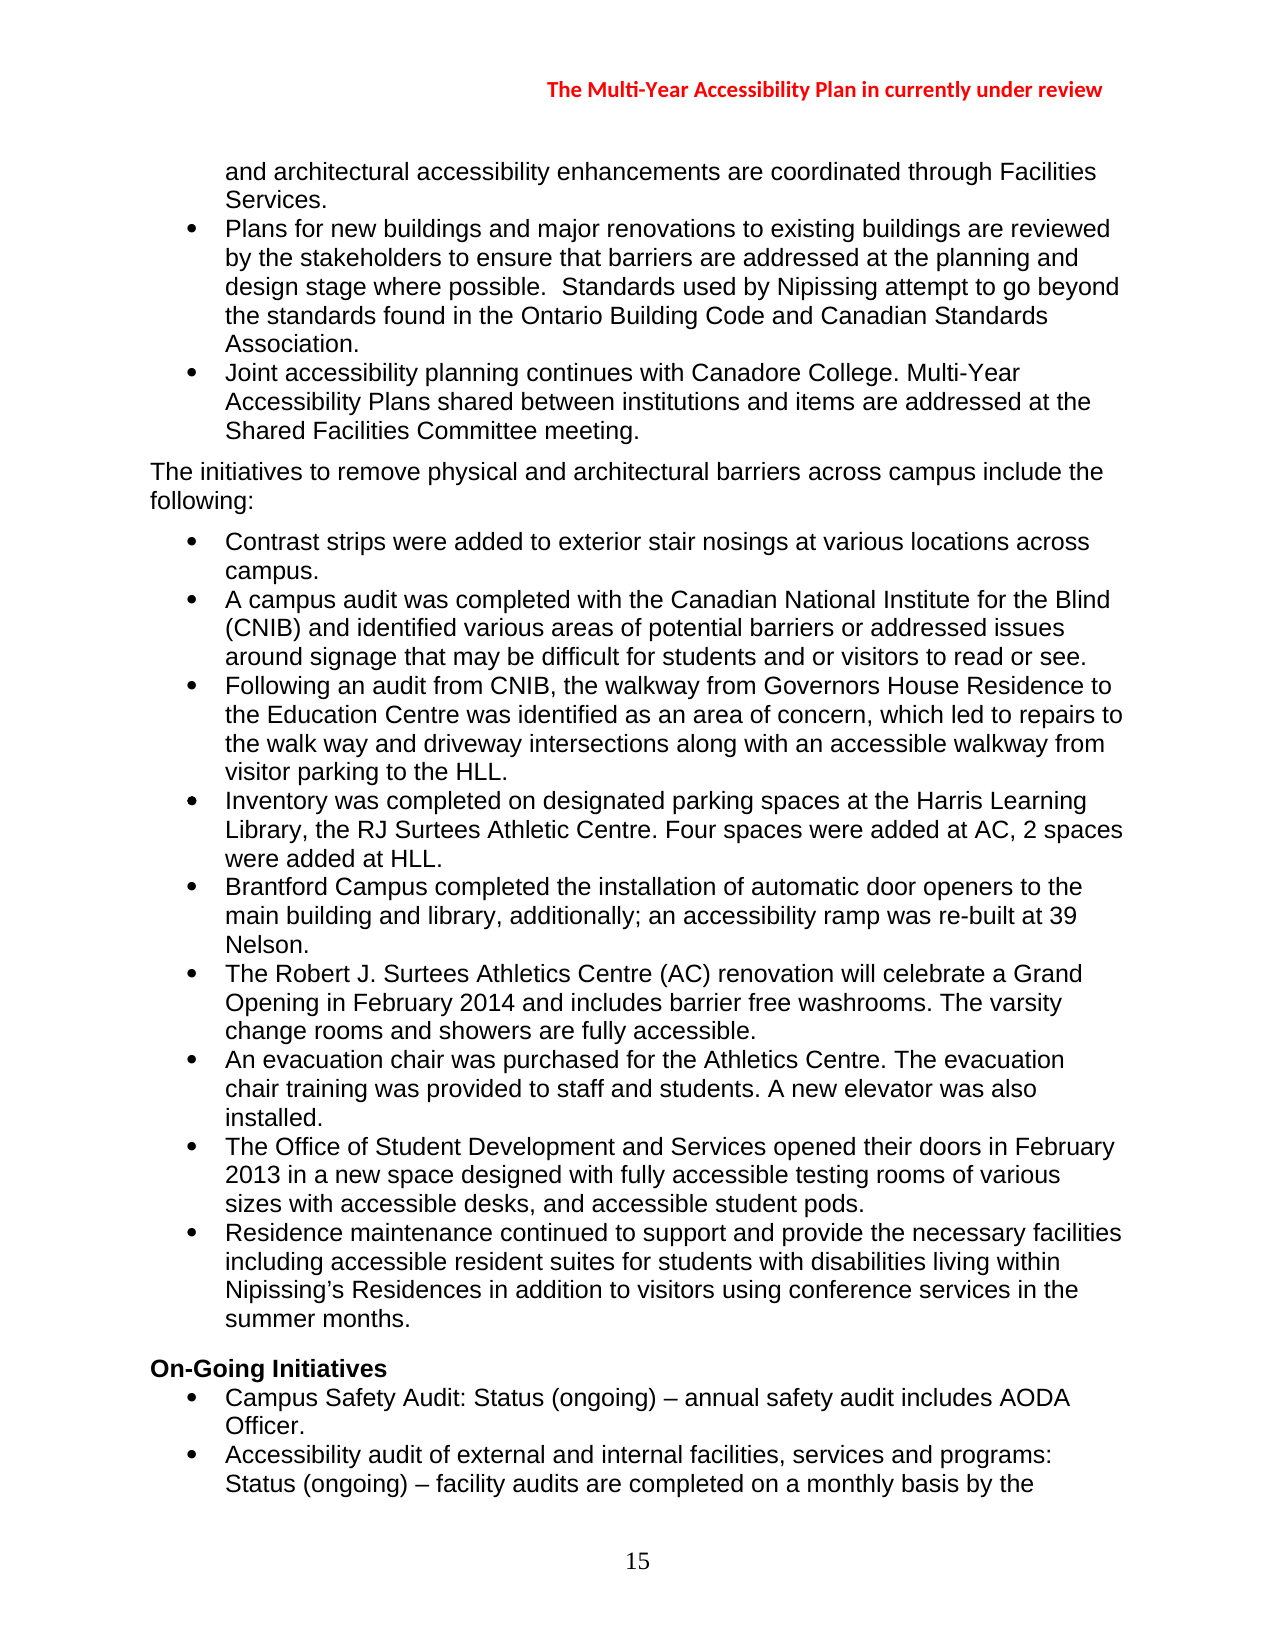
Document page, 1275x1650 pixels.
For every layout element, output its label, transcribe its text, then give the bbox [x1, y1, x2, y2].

list An evacuation chair was purchased for the Athletics Centre. The evacuation chair training was provided to staff and students. A new elevator was also installed. [187, 1045, 1125, 1131]
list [187, 157, 1125, 214]
list Residence maintenance continued to support and provide the necessary facilities including accessible resident suites for students with disabilities living within Nipissing’s Residences in addition to visitors using conference services in the summer months. [187, 1218, 1125, 1333]
list A campus audit was completed with the Canadian National Institute for the Blind (CNIB) and identified various areas of potential barriers or addressed issues around signage that may be difficult for students and or visitors to read or see. [187, 584, 1125, 671]
list The Robert J. Surtees Athletics Centre (AC) renovation will celebrate a Grand Opening in February 2014 and includes barrier free washrooms. The varsity change rooms and showers are fully accessible. [187, 959, 1125, 1045]
subtitle On-Going Initiatives [150, 1354, 1125, 1382]
list Joint accessibility planning continues with Canadore College. Multi-Year Accessibility Plans shared between institutions and items are addressed at the Shared Facilities Committee meeting. [187, 358, 1125, 444]
list Contrast strips were added to exterior stair nosings at various locations across campus. [187, 527, 1125, 584]
list Brantford Campus completed the installation of automatic door openers to the main building and library, additionally; an accessibility ramp was re-built at 39 Nelson. [187, 872, 1125, 959]
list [187, 1440, 1125, 1498]
list Plans for new buildings and major renovations to existing buildings are reviewed by the stakeholders to ensure that barriers are addressed at the planning and design stage where possible. Standards used by Nipissing attempt to go beyond the standards found in the Ontario Building Code and Canadian Standards Association. [187, 214, 1125, 358]
list Campus Safety Audit: Status (ongoing) – annual safety audit includes AODA Officer. [187, 1382, 1125, 1440]
list Inventory was completed on designated parking spaces at the Harris Learning Library, the RJ Surtees Athletic Centre. Four spaces were added at AC, 2 spaces were added at HLL. [187, 786, 1125, 872]
list Following an audit from CNIB, the walkway from Governors House Residence to the Education Centre was identified as an area of concern, which led to repairs to the walk way and driveway intersections along with an accessible walkway from visitor parking to the HLL. [187, 671, 1125, 786]
list The Office of Student Development and Services opened their doors in February 2013 in a new space designed with fully accessible testing rooms of various sizes with accessible desks, and accessible student pods. [187, 1131, 1125, 1218]
text The initiatives to remove physical and architectural barriers across campus include the following: [150, 457, 1125, 514]
